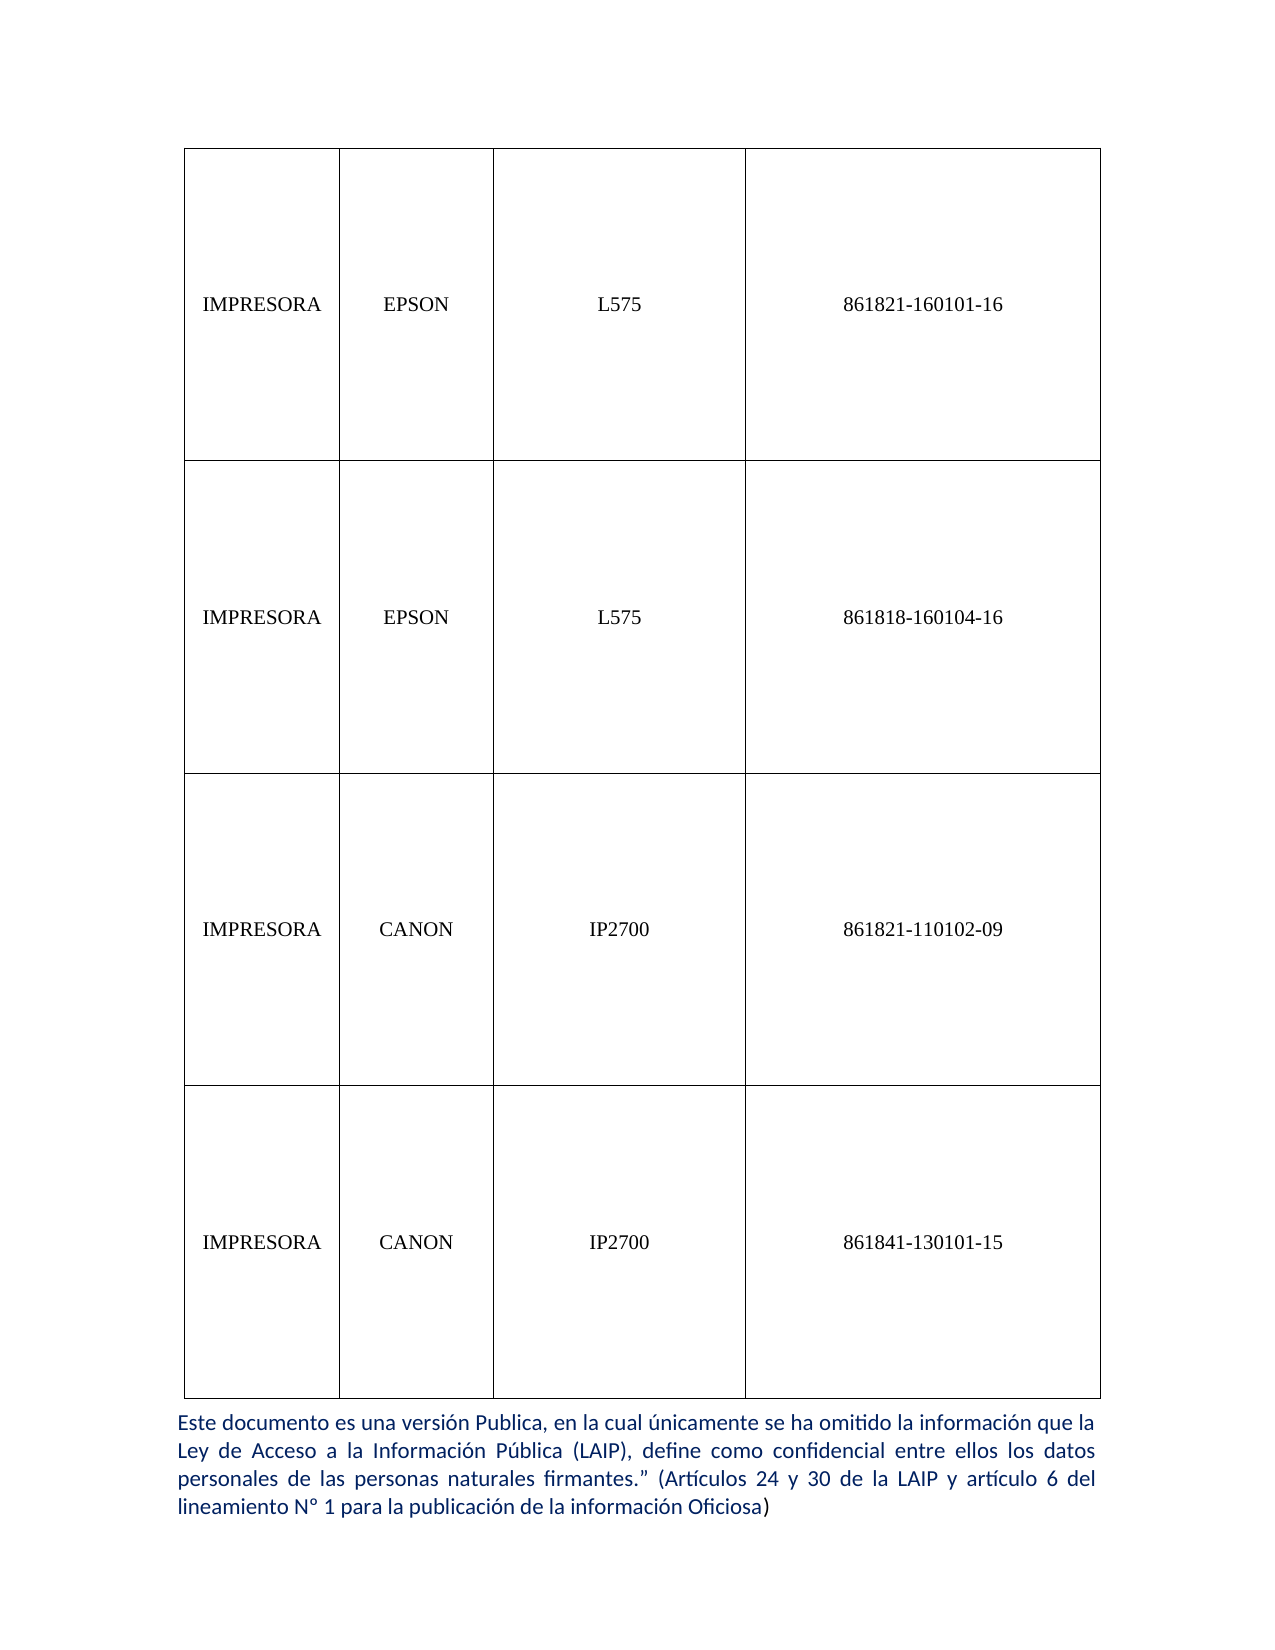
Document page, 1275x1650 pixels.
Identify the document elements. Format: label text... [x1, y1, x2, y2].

table_cell 861821-110102-09 [746, 774, 1100, 1085]
table_cell CANON [340, 1086, 493, 1398]
table_cell L575 [494, 461, 745, 773]
table_cell IMPRESORA [185, 774, 339, 1085]
table_cell EPSON [340, 461, 493, 773]
table_cell IP2700 [494, 1086, 745, 1398]
table_cell IP2700 [494, 774, 745, 1085]
table_cell IMPRESORA [185, 1086, 339, 1398]
table_cell 861841-130101-15 [746, 1086, 1100, 1398]
table_cell 861821-160101-16 [746, 149, 1100, 460]
table_cell IMPRESORA [185, 461, 339, 773]
table_cell 861818-160104-16 [746, 461, 1100, 773]
table_cell IMPRESORA [185, 149, 339, 460]
table_cell EPSON [340, 149, 493, 460]
table_cell L575 [494, 149, 745, 460]
table_cell CANON [340, 774, 493, 1085]
